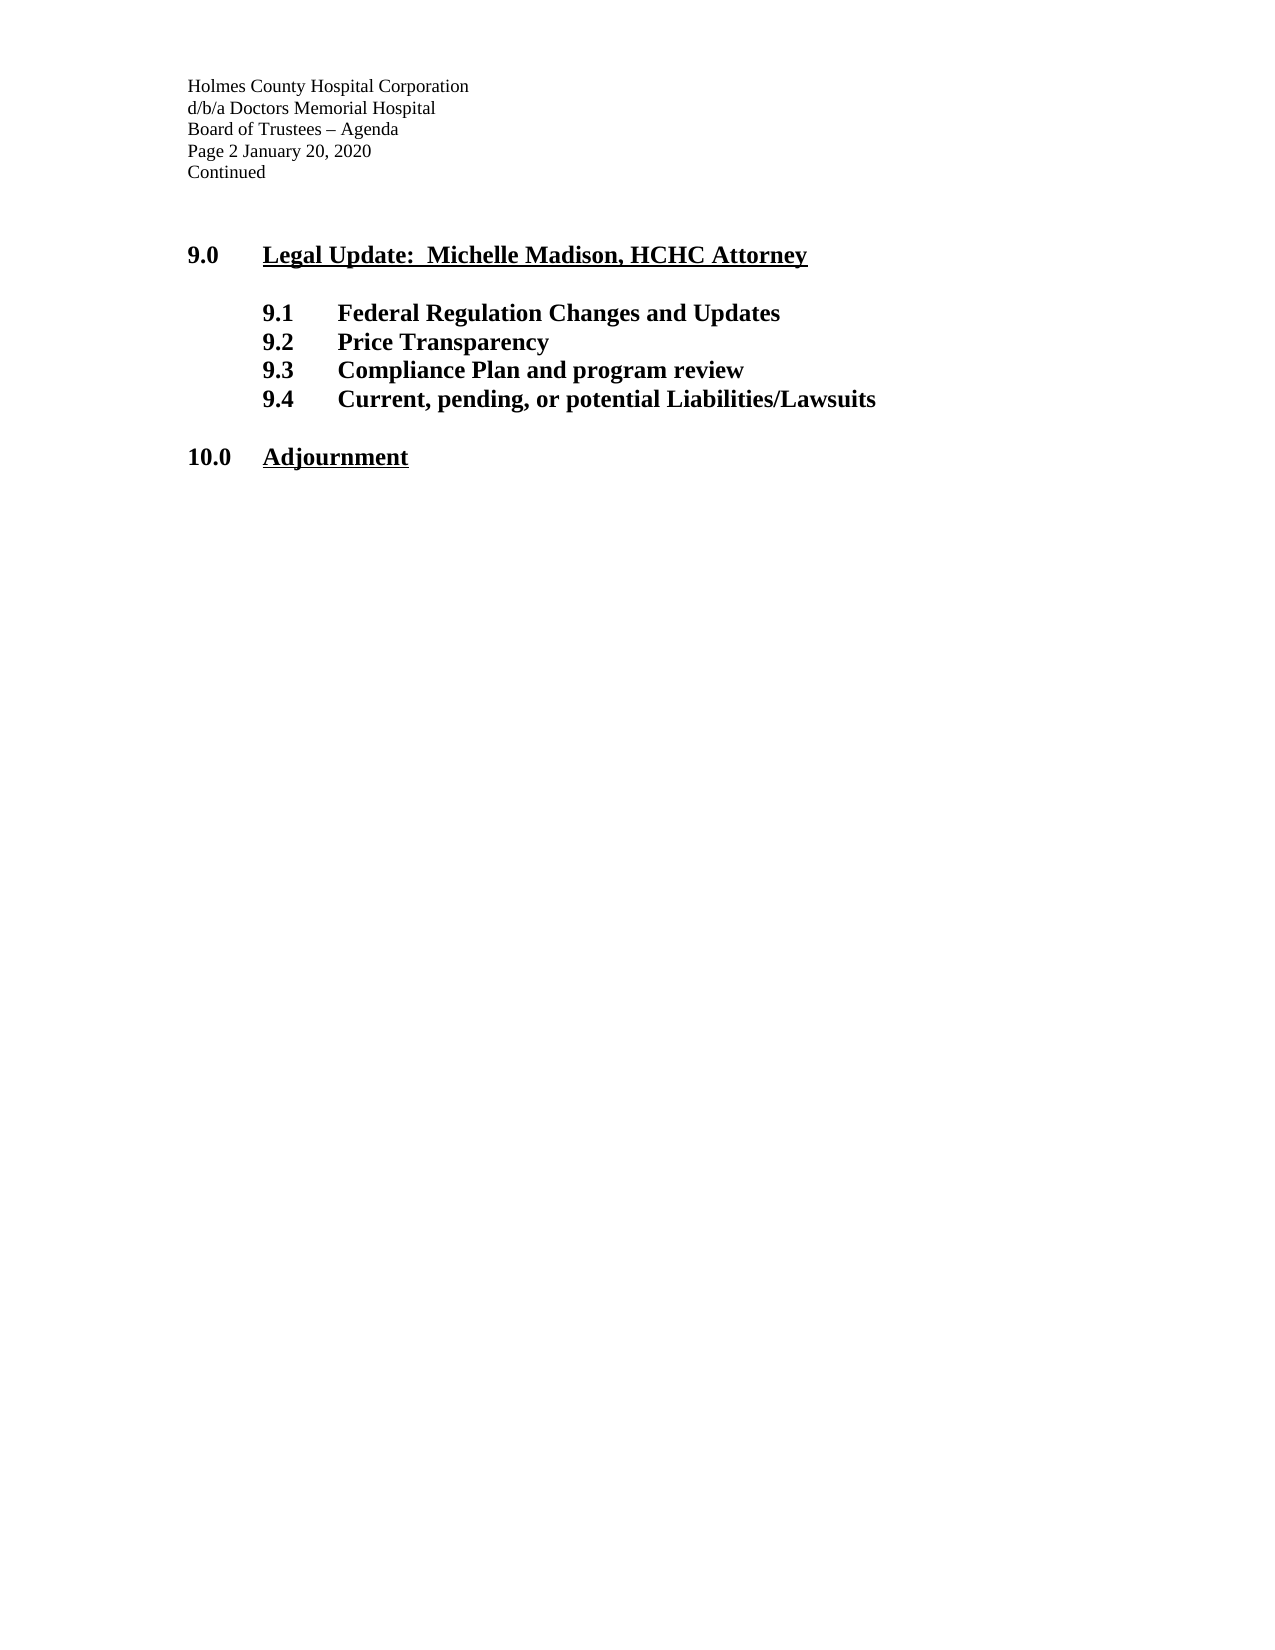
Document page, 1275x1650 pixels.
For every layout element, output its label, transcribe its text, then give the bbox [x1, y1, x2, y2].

text 9.2 Price Transparency [187, 327, 1191, 355]
text 10.0 Adjournment [187, 442, 1191, 470]
text 9.4 Current, pending, or potential Liabilities/Lawsuits [187, 384, 1191, 413]
text 9.1 Federal Regulation Changes and Updates [187, 298, 1191, 327]
text 9.0 Legal Update: Michelle Madison, HCHC Attorney [187, 240, 1191, 269]
text 9.3 Compliance Plan and program review [187, 355, 1191, 384]
